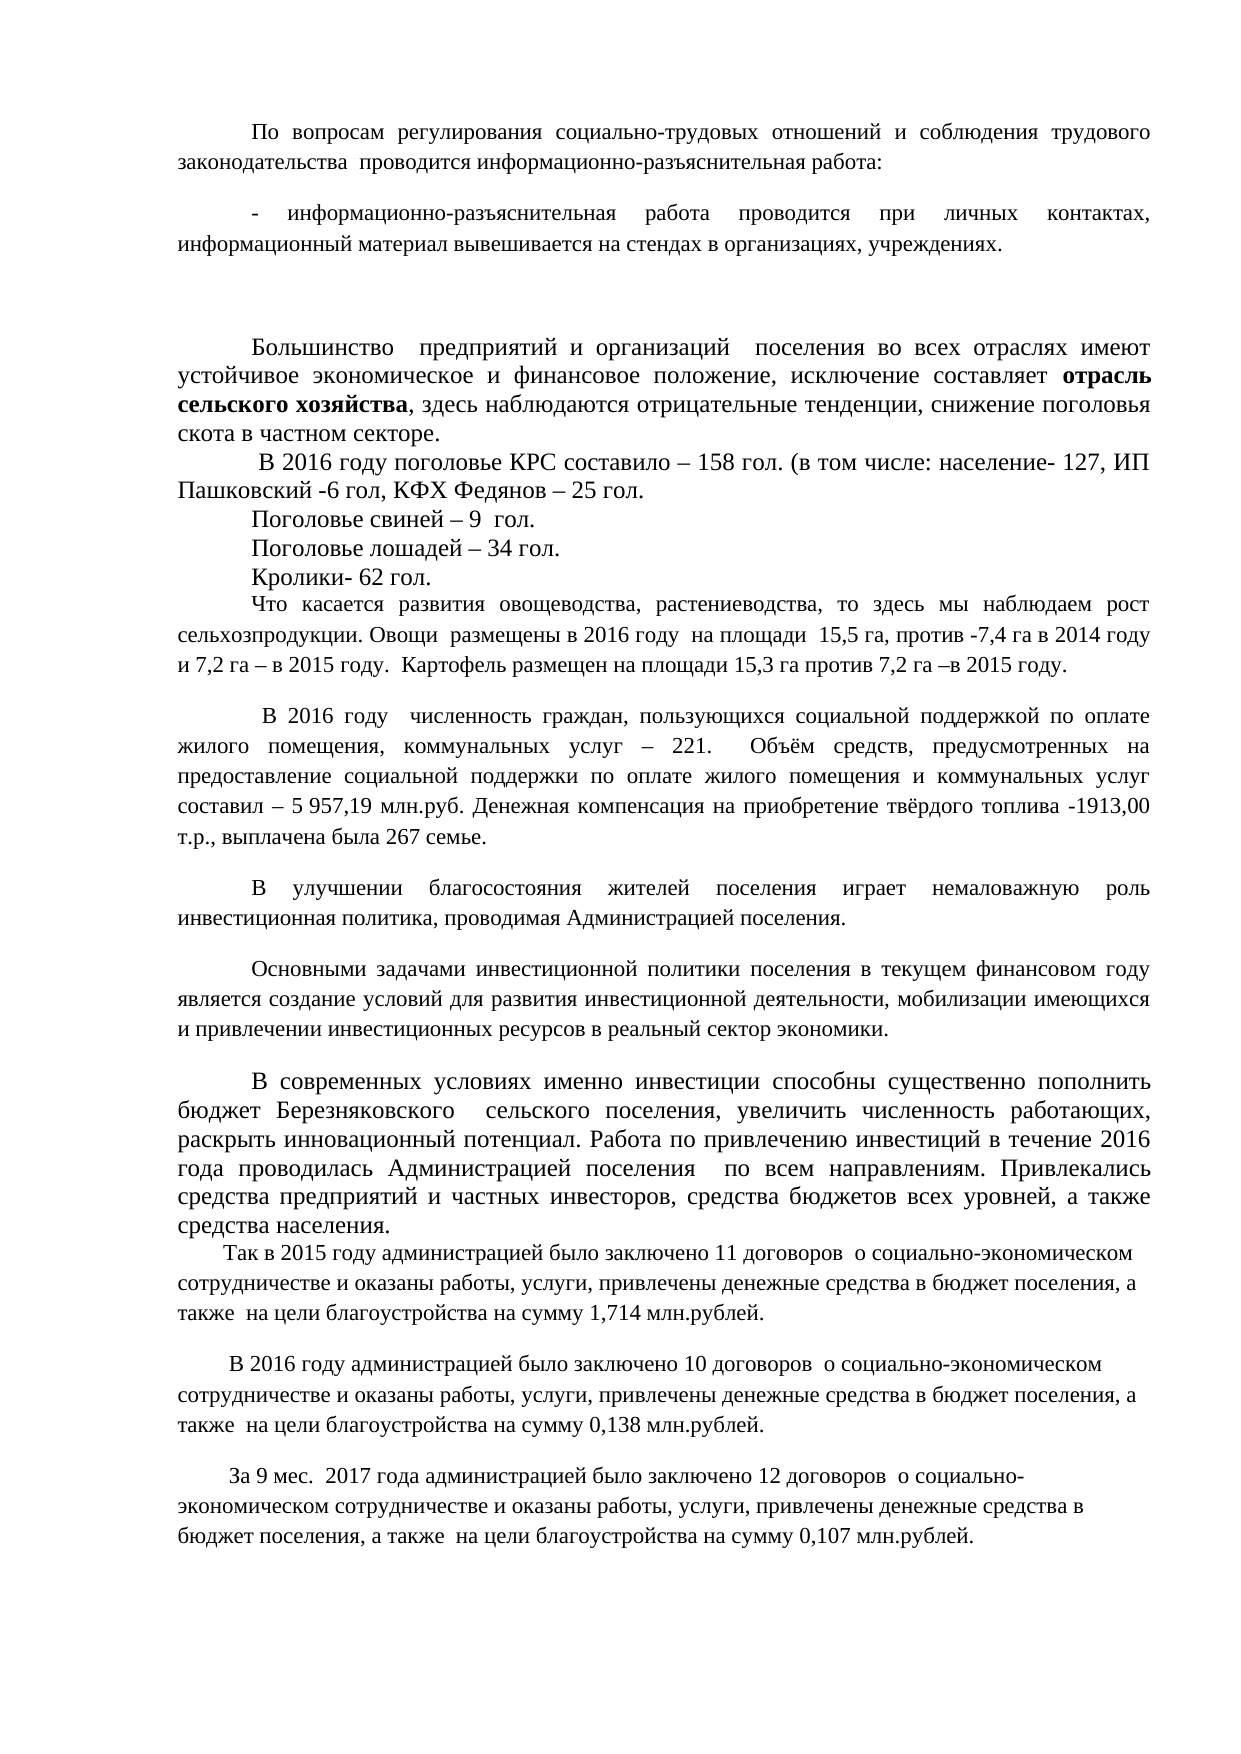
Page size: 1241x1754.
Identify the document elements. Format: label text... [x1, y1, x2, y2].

text За 9 мес. 2017 года администрацией было заключено 12 договоров о социально-экономическом сотрудничестве и оказаны работы, услуги, привлечены денежные средства в бюджет поселения, а также на цели благоустройства на сумму 0,107 млн.рублей. [177, 1462, 1152, 1549]
text Поголовье лошадей – 34 гол. [177, 533, 1152, 562]
text Что касается развития овощеводства, растениеводства, то здесь мы наблюдаем рост сельхозпродукции. Овощи размещены в 2016 году на площади 15,5 га, против -7,4 га в 2014 году и 7,2 га – в 2015 году. Картофель размещен на площади 15,3 га против 7,2 га –в 2015 году. [177, 590, 1152, 677]
text В 2016 году численность граждан, пользующихся социальной поддержкой по оплате жилого помещения, коммунальных услуг – 221. Объём средств, предусмотренных на предоставление социальной поддержки по оплате жилого помещения и коммунальных услуг составил – 5 957,19 млн.руб. Денежная компенсация на приобретение твёрдого топлива -1913,00 т.р., выплачена была 267 семье. [177, 702, 1152, 849]
text Так в 2015 году администрацией было заключено 11 договоров о социально-экономическом сотрудничестве и оказаны работы, услуги, привлечены денежные средства в бюджет поселения, а также на цели благоустройства на сумму 1,714 млн.рублей. [177, 1239, 1152, 1326]
text В улучшении благосостояния жителей поселения играет немаловажную роль инвестиционная политика, проводимая Администрацией поселения. [177, 874, 1152, 930]
text Кролики- 62 гол. [177, 562, 1152, 590]
text В 2016 году поголовье КРС составило – 158 гол. (в том числе: население- 127, ИП Пашковский -6 гол, КФХ Федянов – 25 гол. [177, 447, 1152, 504]
text В 2016 году администрацией было заключено 10 договоров о социально-экономическом сотрудничестве и оказаны работы, услуги, привлечены денежные средства в бюджет поселения, а также на цели благоустройства на сумму 0,138 млн.рублей. [177, 1350, 1152, 1437]
text По вопросам регулирования социально-трудовых отношений и соблюдения трудового законодательства проводится информационно-разъяснительная работа: [177, 118, 1152, 175]
text В современных условиях именно инвестиции способны существенно пополнить бюджет Березняковского сельского поселения, увеличить численность работающих, раскрыть инновационный потенциал. Работа по привлечению инвестиций в течение 2016 года проводилась Администрацией поселения по всем направлениям. Привлекались средства предприятий и частных инвесторов, средства бюджетов всех уровней, а также средства населения. [177, 1066, 1152, 1239]
text Основными задачами инвестиционной политики поселения в текущем финансовом году является создание условий для развития инвестиционной деятельности, мобилизации имеющихся и привлечении инвестиционных ресурсов в реальный сектор экономики. [177, 955, 1152, 1042]
text - информационно-разъяснительная работа проводится при личных контактах, информационный материал вывешивается на стендах в организациях, учреждениях. [177, 199, 1152, 256]
text Большинство предприятий и организаций поселения во всех отраслях имеют устойчивое экономическое и финансовое положение, исключение составляет отрасль сельского хозяйства, здесь наблюдаются отрицательные тенденции, снижение поголовья скота в частном секторе. [177, 332, 1152, 447]
text Поголовье свиней – 9 гол. [177, 504, 1152, 533]
